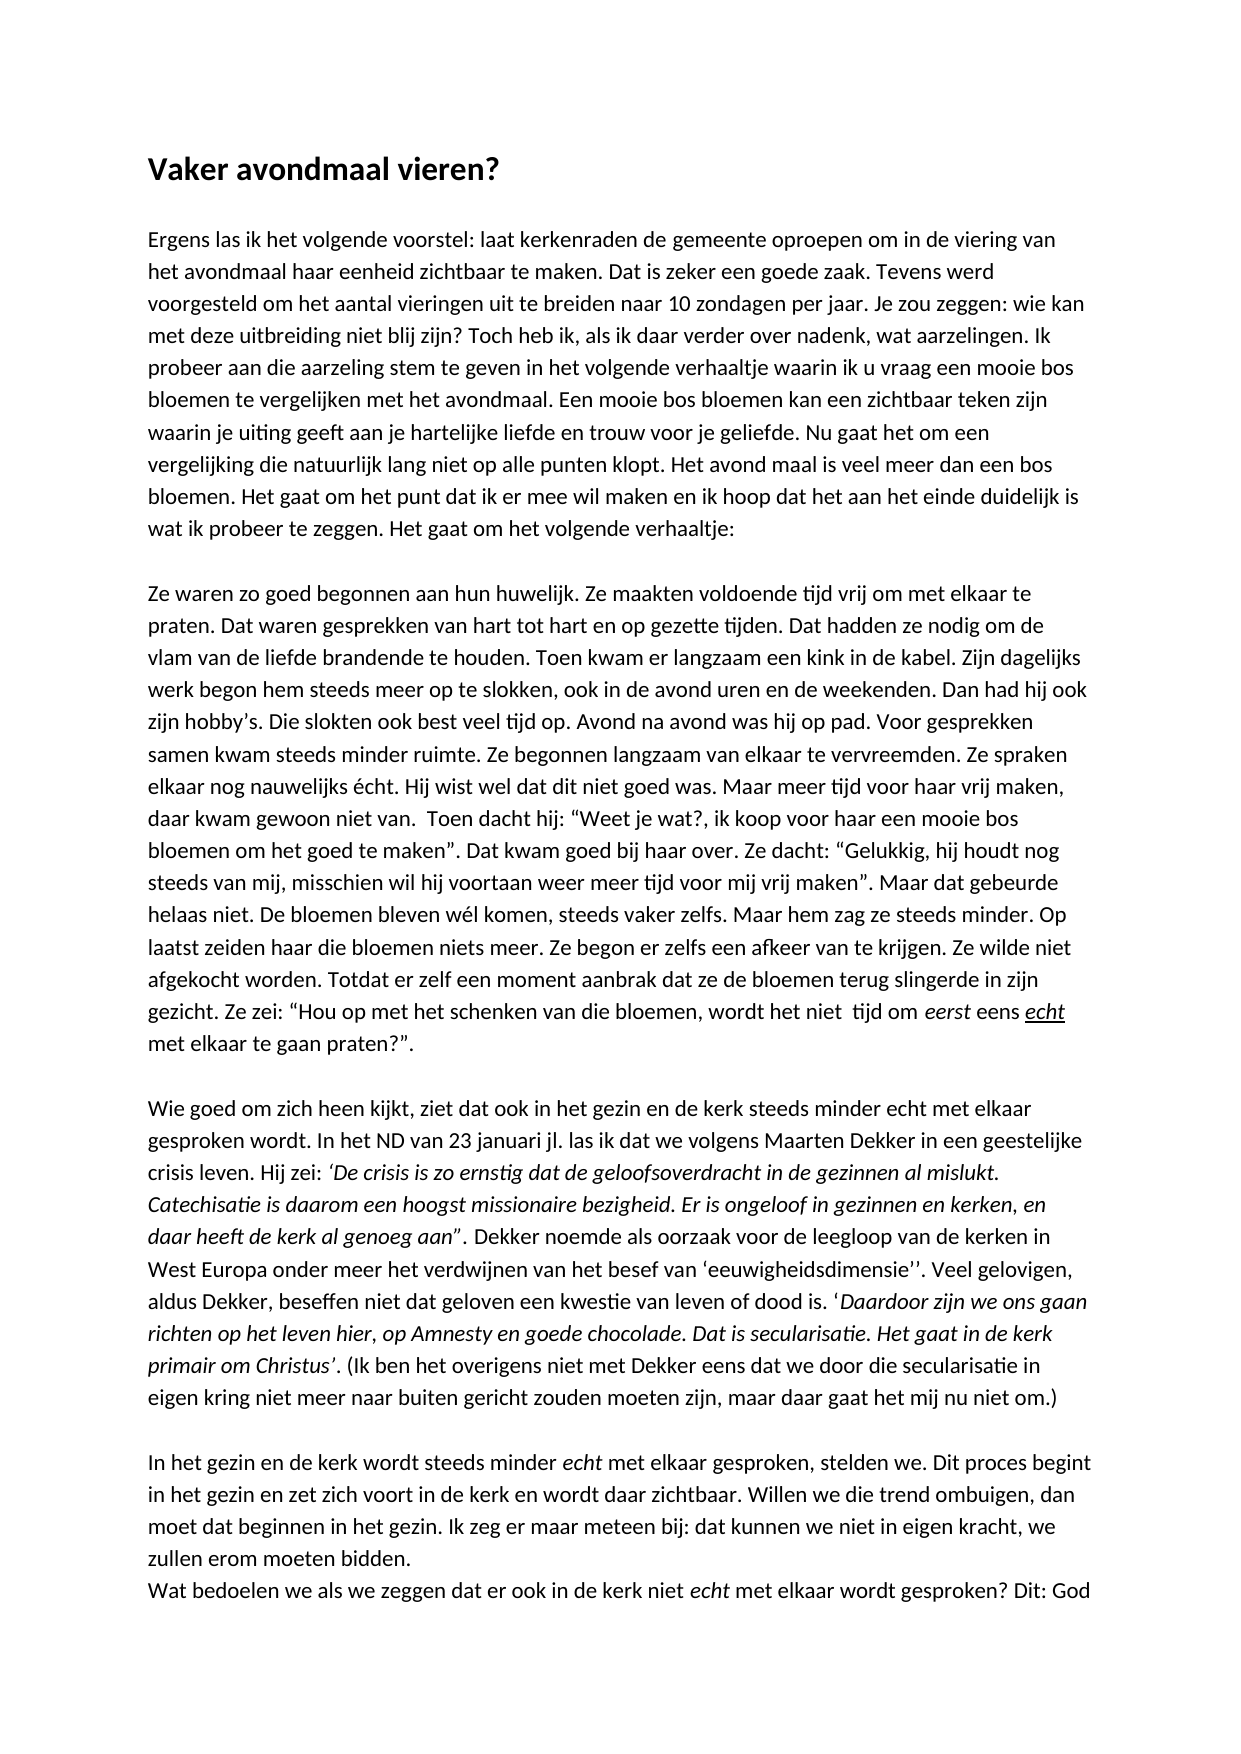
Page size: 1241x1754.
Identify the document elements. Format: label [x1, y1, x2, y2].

text [148, 148, 1093, 1604]
